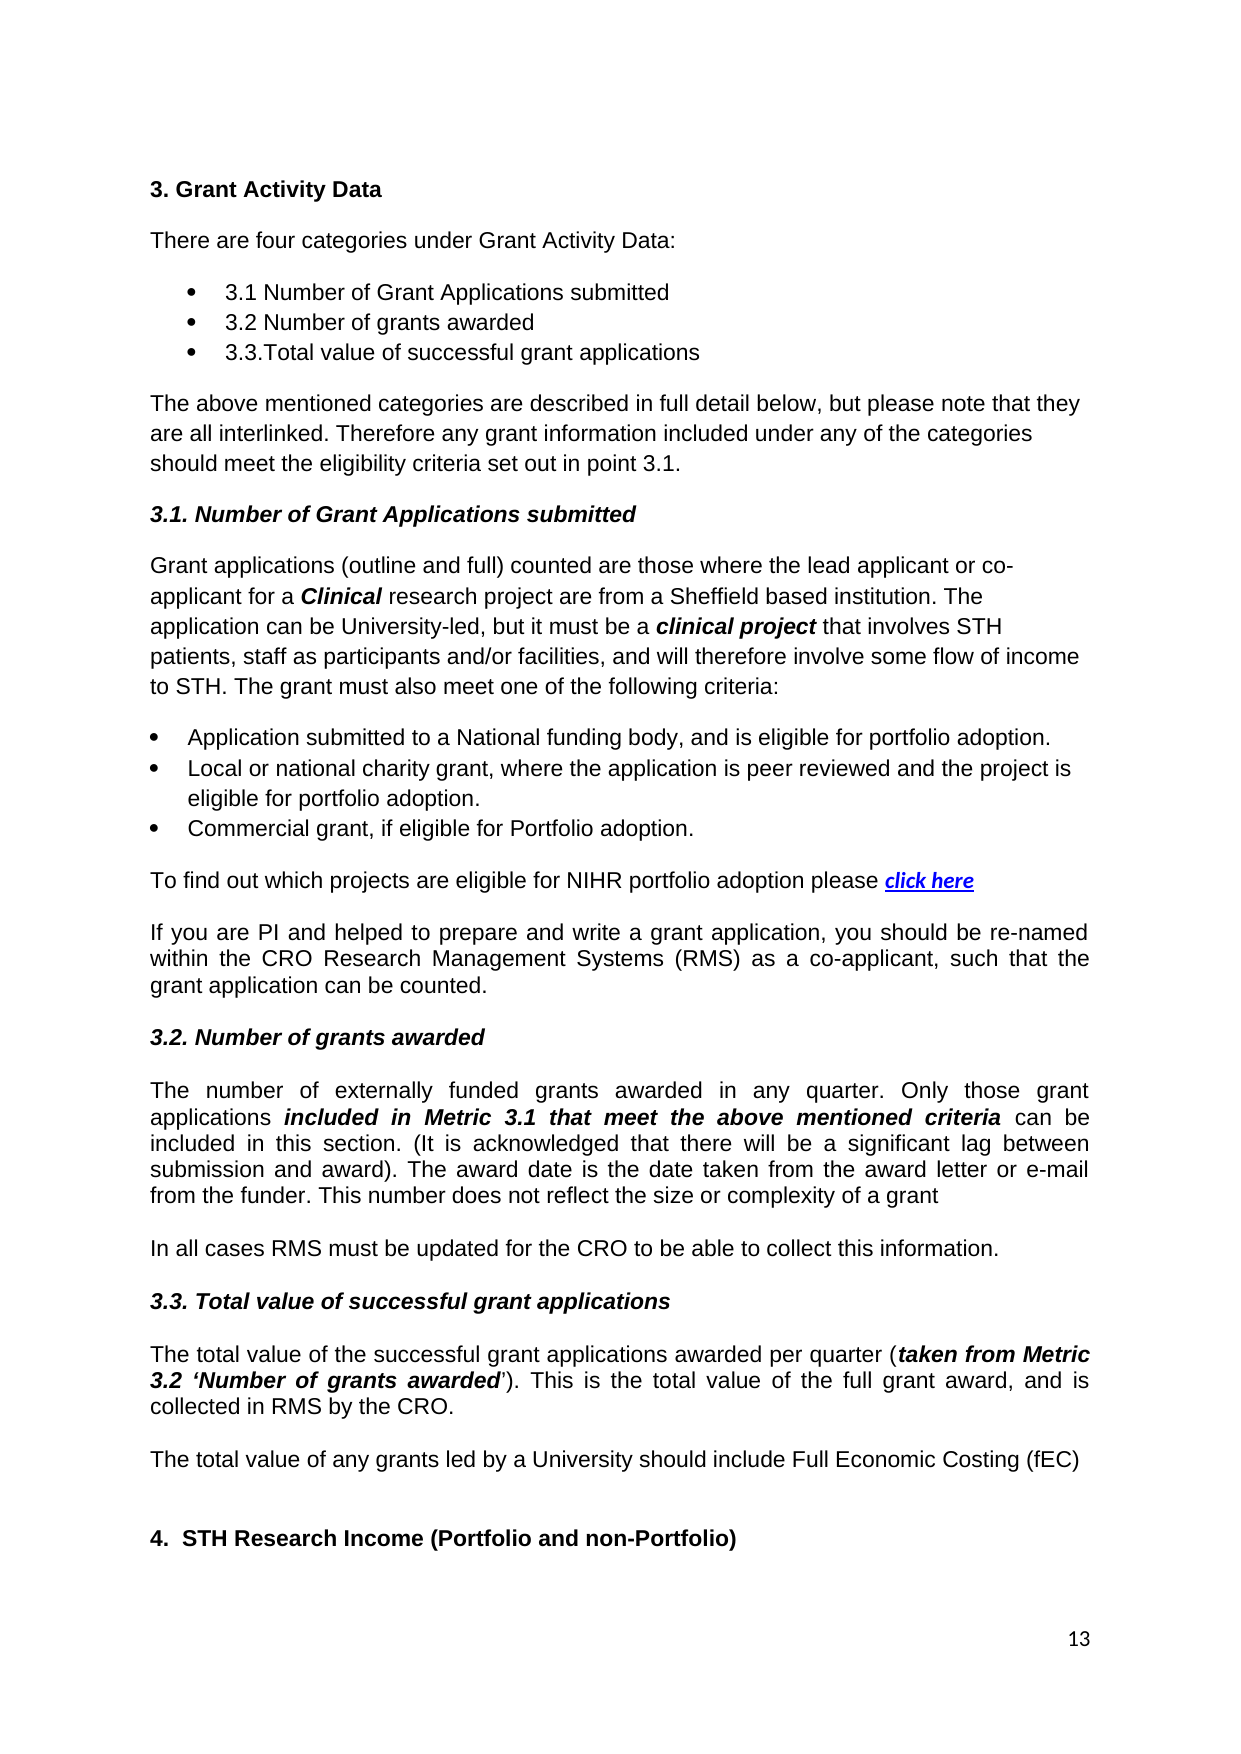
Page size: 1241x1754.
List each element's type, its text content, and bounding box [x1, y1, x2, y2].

list Application submitted to a National funding body, and is eligible for portfolio adoption. [150, 724, 1090, 751]
text The above mentioned categories are described in full detail below, but please note that they are all interlinked. Therefore any grant information included under any of the categories should meet the eligibility criteria set out in point 3.1. [150, 390, 1090, 477]
text 3.2. Number of grants awarded [150, 1024, 1090, 1051]
list In all cases RMS must be updated for the CRO to be able to collect this information. [150, 1235, 1090, 1262]
list Local or national charity grant, where the application is peer reviewed and the project is eligible for portfolio adoption. [150, 754, 1090, 811]
text If you are PI and helped to prepare and write a grant application, you should be re-named within the CRO Research Management Systems (RMS) as a co-applicant, such that the grant application can be counted. [150, 919, 1090, 998]
text 3.1. Number of Grant Applications submitted [150, 501, 1090, 528]
text There are four categories under Grant Activity Data: [150, 227, 1090, 254]
list 3.1 Number of Grant Applications submitted [187, 278, 1090, 305]
list 3.2 Number of grants awarded [187, 309, 1090, 335]
list Commercial grant, if eligible for Portfolio adoption. [150, 815, 1090, 841]
list 3.3.Total value of successful grant applications [187, 339, 1090, 365]
text The number of externally funded grants awarded in any quarter. Only those grant applications included in Metric 3.1 that meet the above mentioned criteria can be included in this section. (It is acknowledged that there will be a significant lag between submission and award). The award date is the date taken from the award letter or e-mail from the funder. This number does not reflect the size or complexity of a grant [150, 1077, 1090, 1209]
text To find out which projects are eligible for NIHR portfolio adoption please click here [150, 866, 1090, 894]
list The total value of any grants led by a University should include Full Economic Costing (fEC) [150, 1446, 1090, 1472]
text 3. Grant Activity Data [150, 176, 1090, 203]
text Grant applications (outline and full) counted are those where the lead applicant or co-applicant for a Clinical research project are from a Sheffield based institution. The application can be University-led, but it must be a clinical project that involves STH patients, staff as participants and/or facilities, and will therefore involve some flow of income to STH. The grant must also meet one of the following criteria: [150, 552, 1090, 699]
text 3.3. Total value of successful grant applications [150, 1288, 1090, 1314]
text 4. STH Research Income (Portfolio and non-Portfolio) [150, 1525, 1090, 1551]
list The total value of the successful grant applications awarded per quarter (taken from Metric 3.2 ‘Number of grants awarded’). This is the total value of the full grant award, and is collected in RMS by the CRO. [150, 1341, 1090, 1420]
